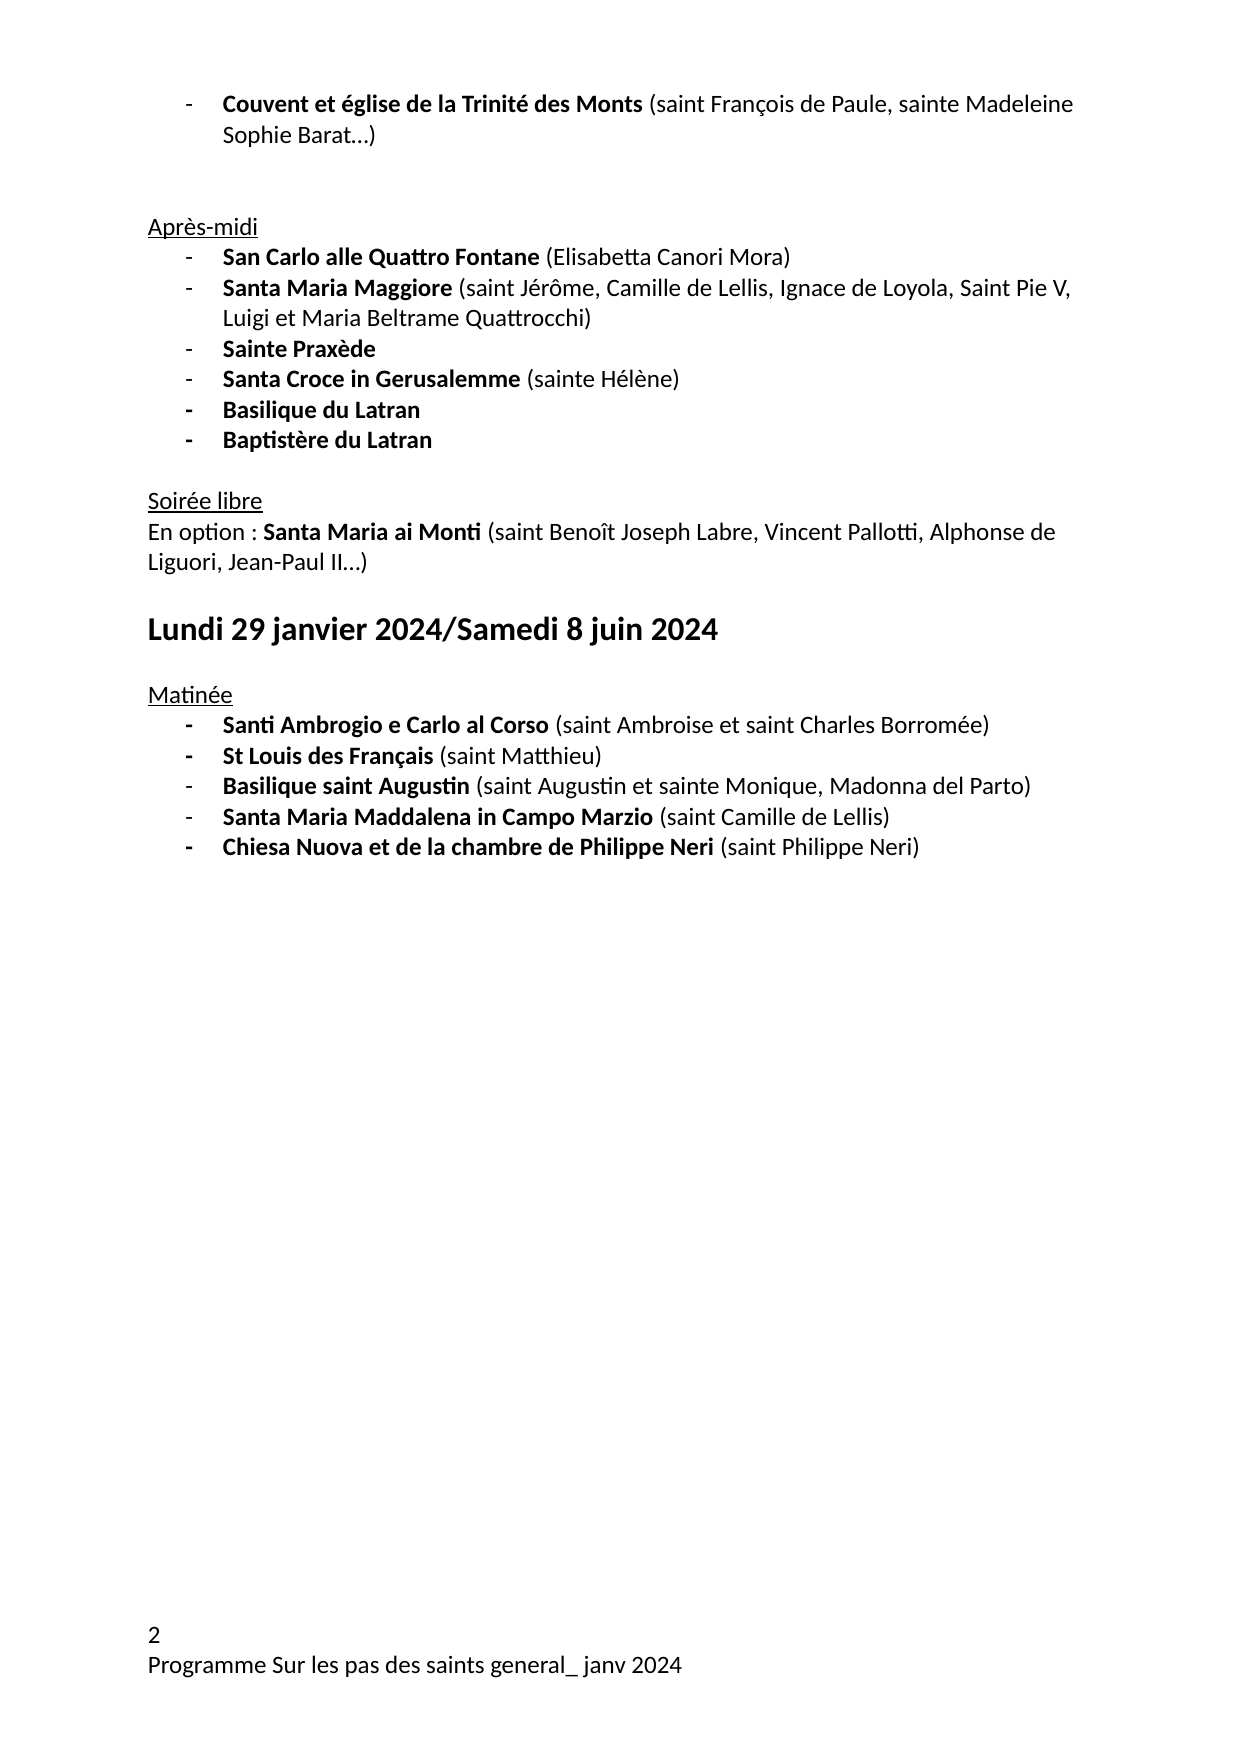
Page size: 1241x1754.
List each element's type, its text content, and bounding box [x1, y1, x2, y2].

list Basilique saint Augustin (saint Augustin et sainte Monique, Madonna del Parto) [185, 770, 1093, 801]
list Santa Maria Maddalena in Campo Marzio (saint Camille de Lellis) [185, 801, 1093, 831]
list Santa Croce in Gerusalemme (sainte Hélène) [185, 363, 1093, 394]
list Basilique du Latran [185, 394, 1093, 424]
list Couvent et église de la Trinité des Monts (saint François de Paule, sainte Madeleine Sophie Barat…) [185, 89, 1093, 150]
text Matinée [148, 679, 1093, 709]
list St Louis des Français (saint Matthieu) [185, 740, 1093, 770]
text Soirée libre [148, 485, 1093, 516]
list Chiesa Nuova et de la chambre de Philippe Neri (saint Philippe Neri) [185, 831, 1093, 862]
text Lundi 29 janvier 2024/Samedi 8 juin 2024 [148, 607, 1093, 648]
list Santi Ambrogio e Carlo al Corso (saint Ambroise et saint Charles Borromée) [185, 709, 1093, 740]
text En option : Santa Maria ai Monti (saint Benoît Joseph Labre, Vincent Pallotti, Alphonse de Liguori, Jean-Paul II…) [148, 516, 1093, 577]
list Baptistère du Latran [185, 424, 1093, 455]
text Après-midi [148, 211, 1093, 241]
list Santa Maria Maggiore (saint Jérôme, Camille de Lellis, Ignace de Loyola, Saint Pie V, Luigi et Maria Beltrame Quattrocchi) [185, 272, 1093, 333]
subtitle Sainte Praxède [185, 333, 1093, 363]
list San Carlo alle Quattro Fontane (Elisabetta Canori Mora) [185, 241, 1093, 272]
